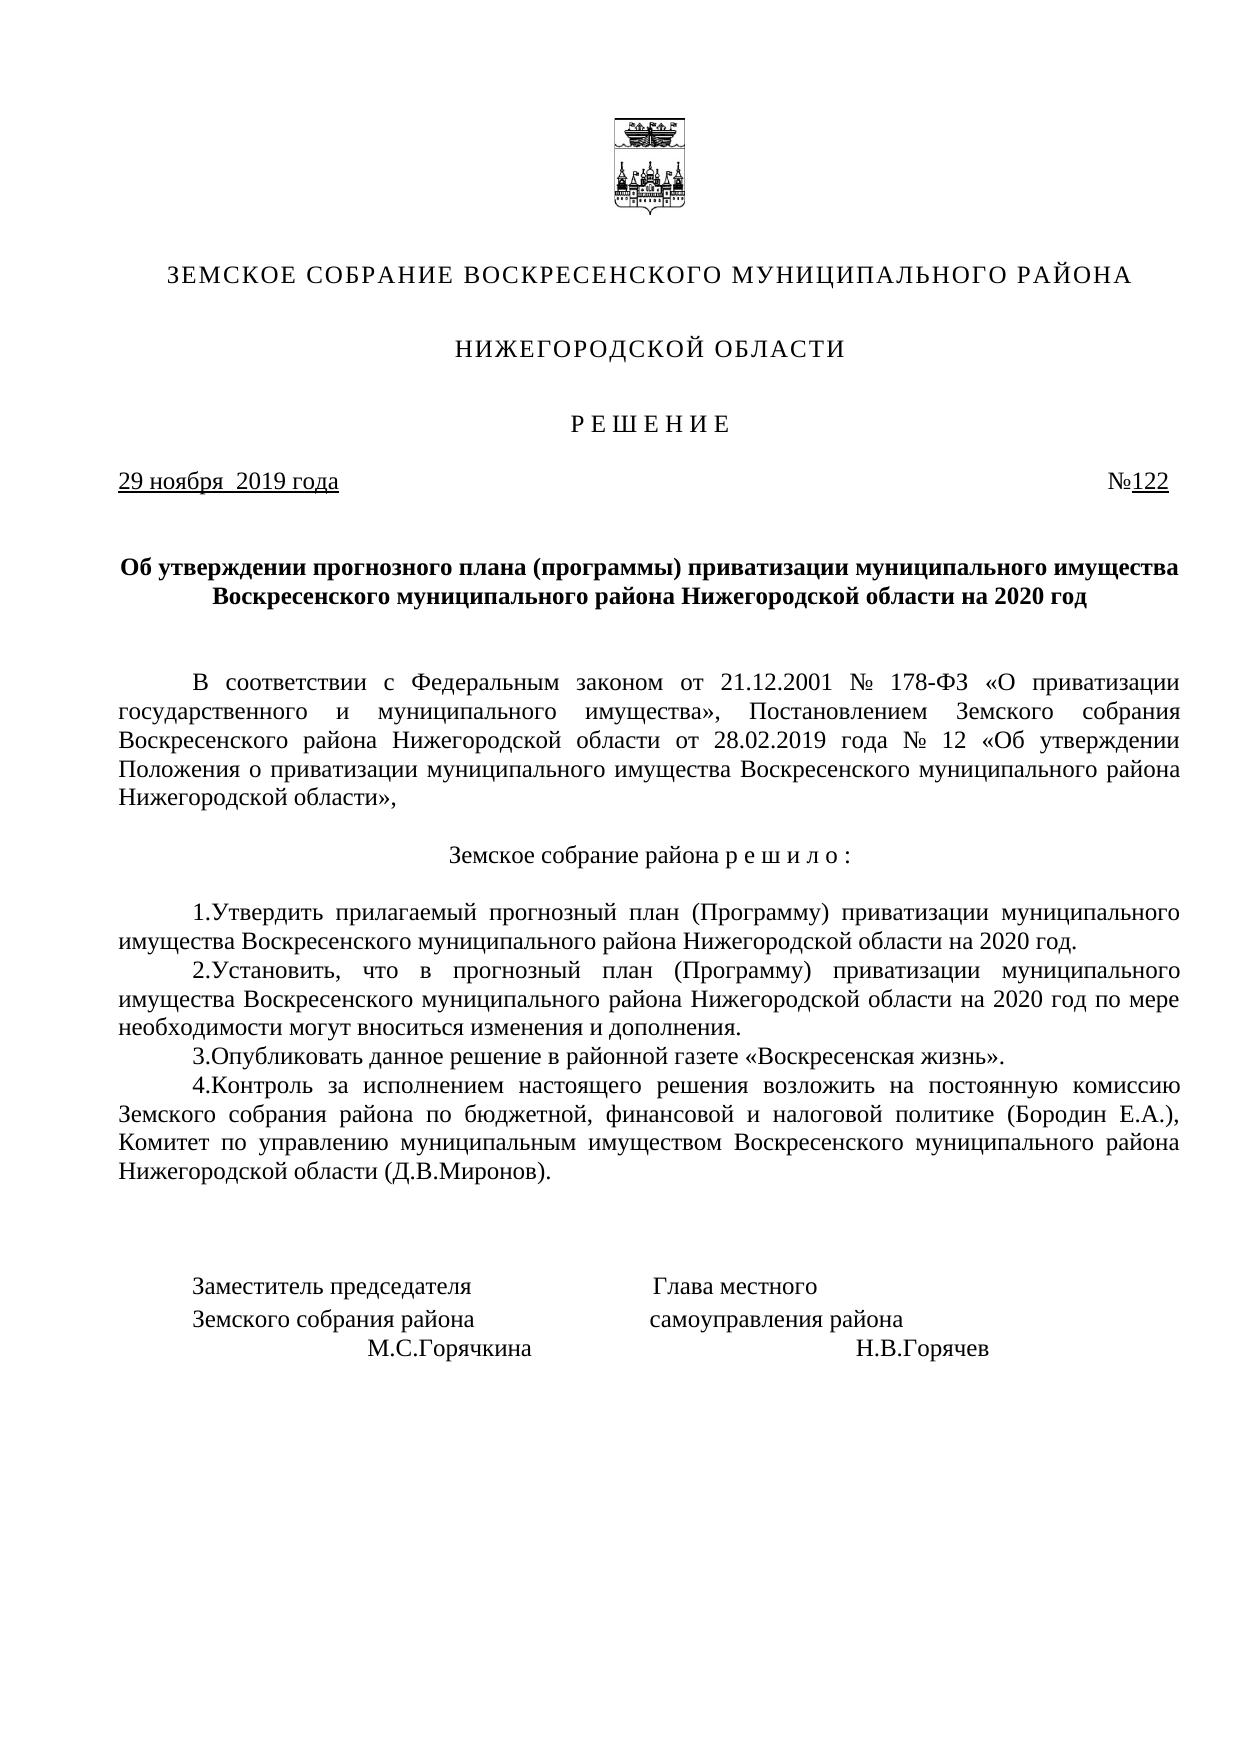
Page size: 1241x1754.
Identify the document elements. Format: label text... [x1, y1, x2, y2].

picture [614, 118, 685, 215]
text В соответствии с Федеральным законом от 21.12.2001 № 178-ФЗ «О приватизации государственного и муниципального имущества», Постановлением Земского собрания Воскресенского района Нижегородской области от 28.02.2019 года № 12 «Об утверждении Положения о приватизации муниципального имущества Воскресенского муниципального района Нижегородской области», [118, 667, 1181, 811]
text Земское собрание района решило: [118, 840, 1181, 869]
text 3.Опубликовать данное решение в районной газете «Воскресенская жизнь». [118, 1041, 1181, 1070]
text Об утверждении прогнозного плана (программы) приватизации муниципального имущества Воскресенского муниципального района Нижегородской области на 2020 год [118, 552, 1181, 610]
text 1.Утвердить прилагаемый прогнозный план (Программу) приватизации муниципального имущества Воскресенского муниципального района Нижегородской области на 2020 год. [118, 897, 1181, 955]
text 2.Установить, что в прогнозный план (Программу) приватизации муниципального имущества Воскресенского муниципального района Нижегородской области на 2020 год по мере необходимости могут вноситься изменения и дополнения. [118, 955, 1181, 1041]
text 4.Контроль за исполнением настоящего решения возложить на постоянную комиссию Земского собрания района по бюджетной, финансовой и налоговой политике (Бородин Е.А.), Комитет по управлению муниципальным имуществом Воскресенского муниципального района Нижегородской области (Д.В.Миронов). [118, 1070, 1181, 1185]
text Земского собрания района самоуправления района [118, 1304, 1181, 1333]
text РЕШЕНИЕ [118, 363, 1181, 437]
text 29 ноября 2019 года №122 [118, 466, 1181, 495]
text Заместитель председателя Глава местного [118, 1271, 1181, 1300]
text ЗЕМСКОЕ СОБРАНИЕ ВОСКРЕСЕНСКОГО МУНИЦИПАЛЬНОГО РАЙОНА НИЖЕГОРОДСКОЙ ОБЛАСТИ [118, 215, 1181, 363]
text М.С.Горячкина Н.В.Горячев [118, 1333, 1181, 1362]
